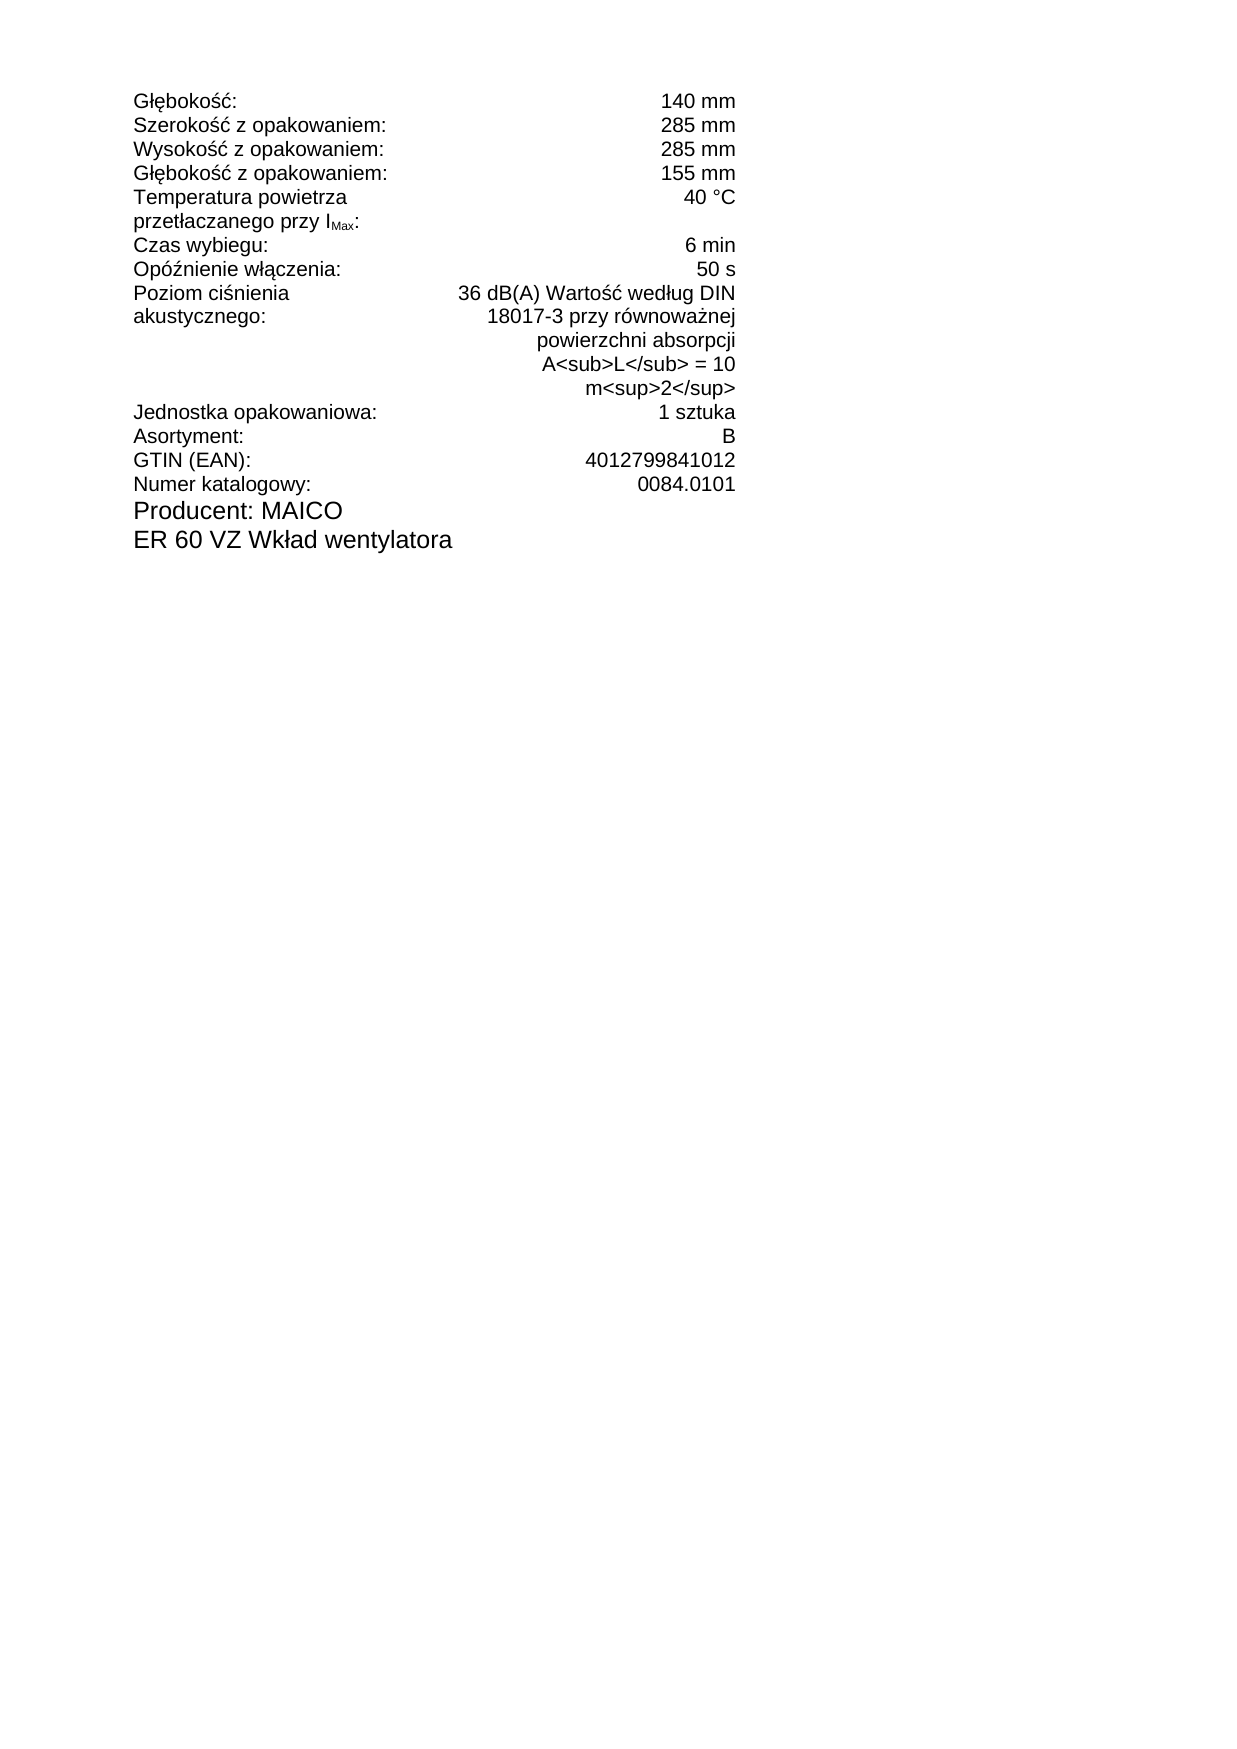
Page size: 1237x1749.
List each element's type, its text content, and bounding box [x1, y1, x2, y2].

table_cell 0084.0101 [434, 472, 747, 496]
text Producent: MAICO [133, 496, 1148, 525]
table_cell 6 min [434, 233, 747, 256]
table_cell Jednostka opakowaniowa: [122, 400, 434, 424]
table_cell 40 °C [434, 185, 747, 232]
table_cell 140 mm [434, 89, 747, 113]
table_cell 155 mm [434, 161, 747, 184]
table_cell Numer katalogowy: [122, 472, 434, 496]
table_cell Głębokość: [122, 89, 434, 113]
table_cell 50 s [434, 256, 747, 280]
table_cell 285 mm [434, 137, 747, 161]
table_cell 1 sztuka [434, 400, 747, 424]
table_cell 285 mm [434, 113, 747, 137]
table_cell 36 dB(A) Wartość według DIN 18017-3 przy równoważnej powierzchni absorpcji A<sub>L</sub> = 10 m<sup>2</sup> [434, 280, 747, 400]
table_cell Szerokość z opakowaniem: [122, 113, 434, 137]
table_cell Asortyment: [122, 424, 434, 448]
table_cell Opóźnienie włączenia: [122, 256, 434, 280]
table_cell Głębokość z opakowaniem: [122, 161, 434, 184]
table_cell GTIN (EAN): [122, 448, 434, 472]
table_cell Temperatura powietrza przetłaczanego przy IMax: [122, 185, 434, 232]
table_cell Czas wybiegu: [122, 233, 434, 256]
table_cell 4012799841012 [434, 448, 747, 472]
table_cell Poziom ciśnienia akustycznego: [122, 280, 434, 400]
text ER 60 VZ Wkład wentylatora [133, 525, 1148, 553]
table_cell B [434, 424, 747, 448]
table_cell Wysokość z opakowaniem: [122, 137, 434, 161]
